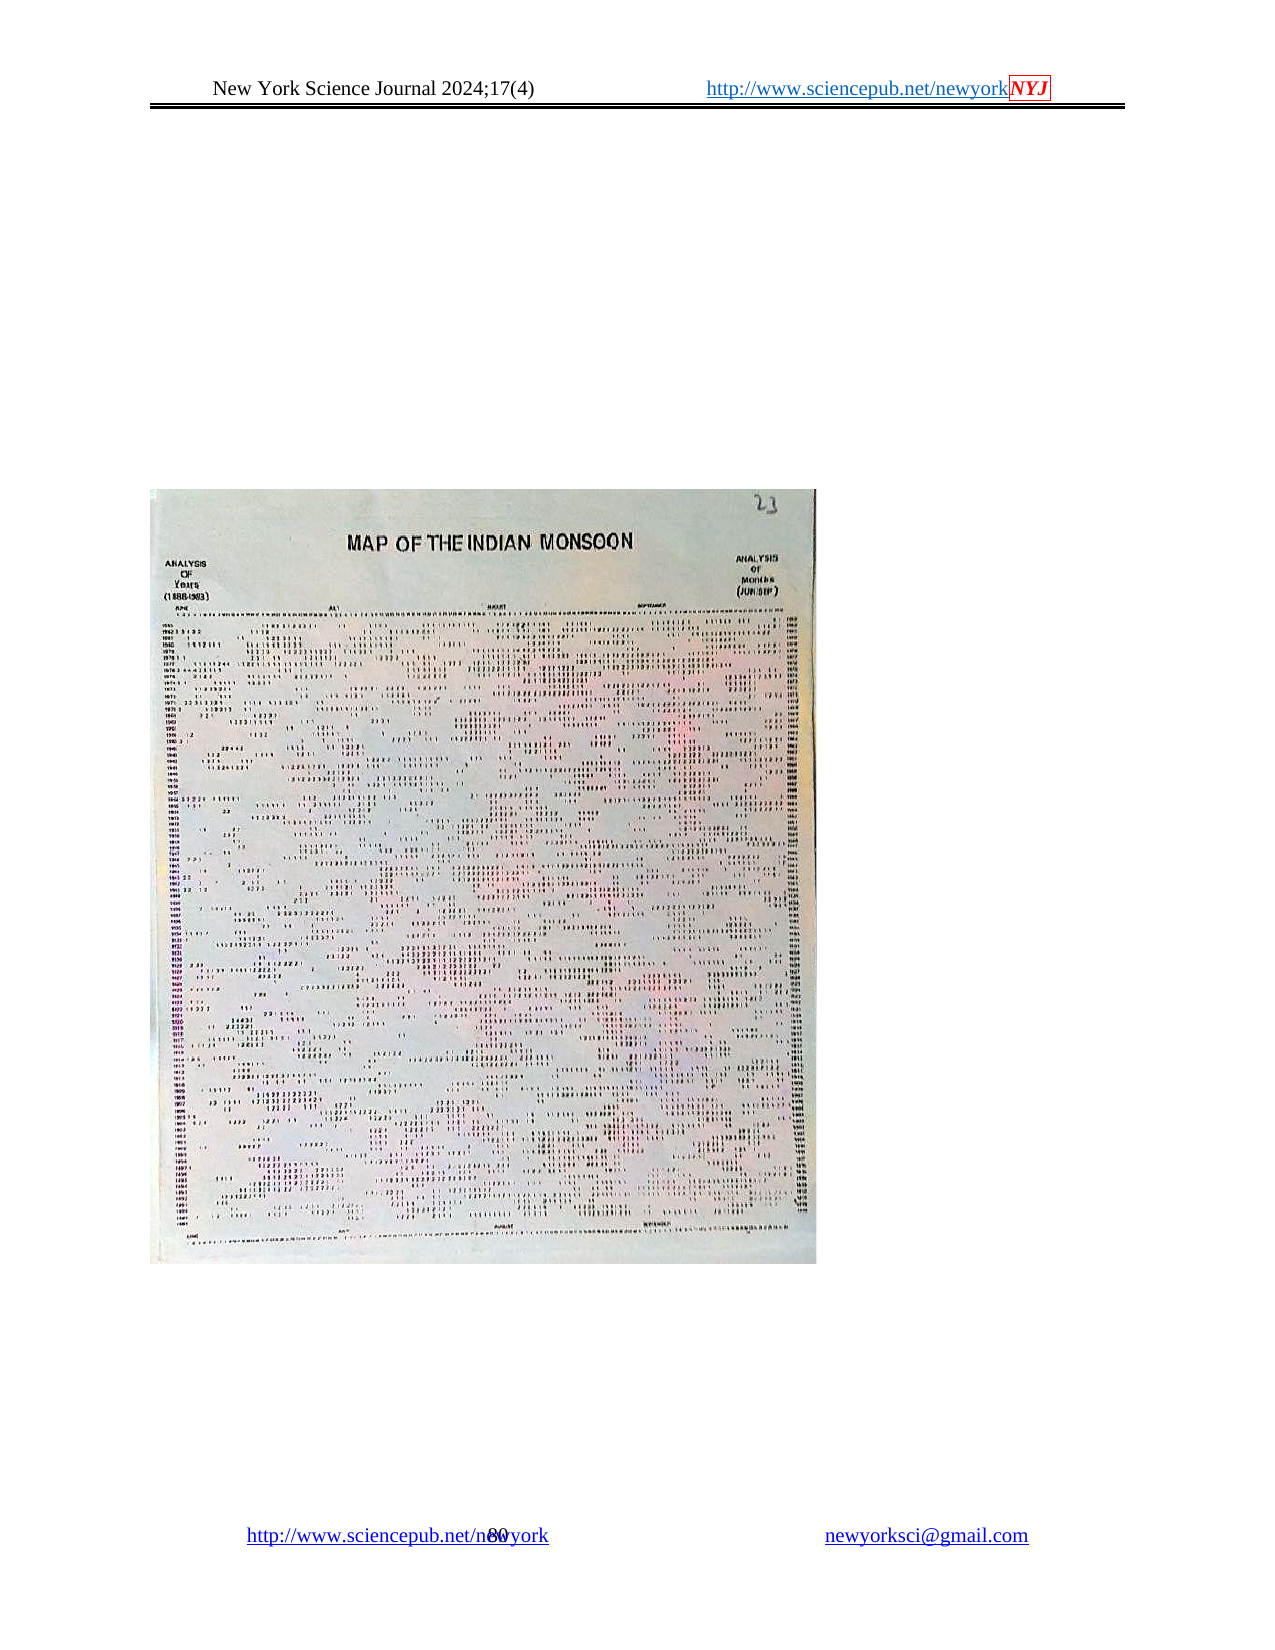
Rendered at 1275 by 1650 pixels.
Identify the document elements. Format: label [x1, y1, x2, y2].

picture [150, 489, 817, 1264]
